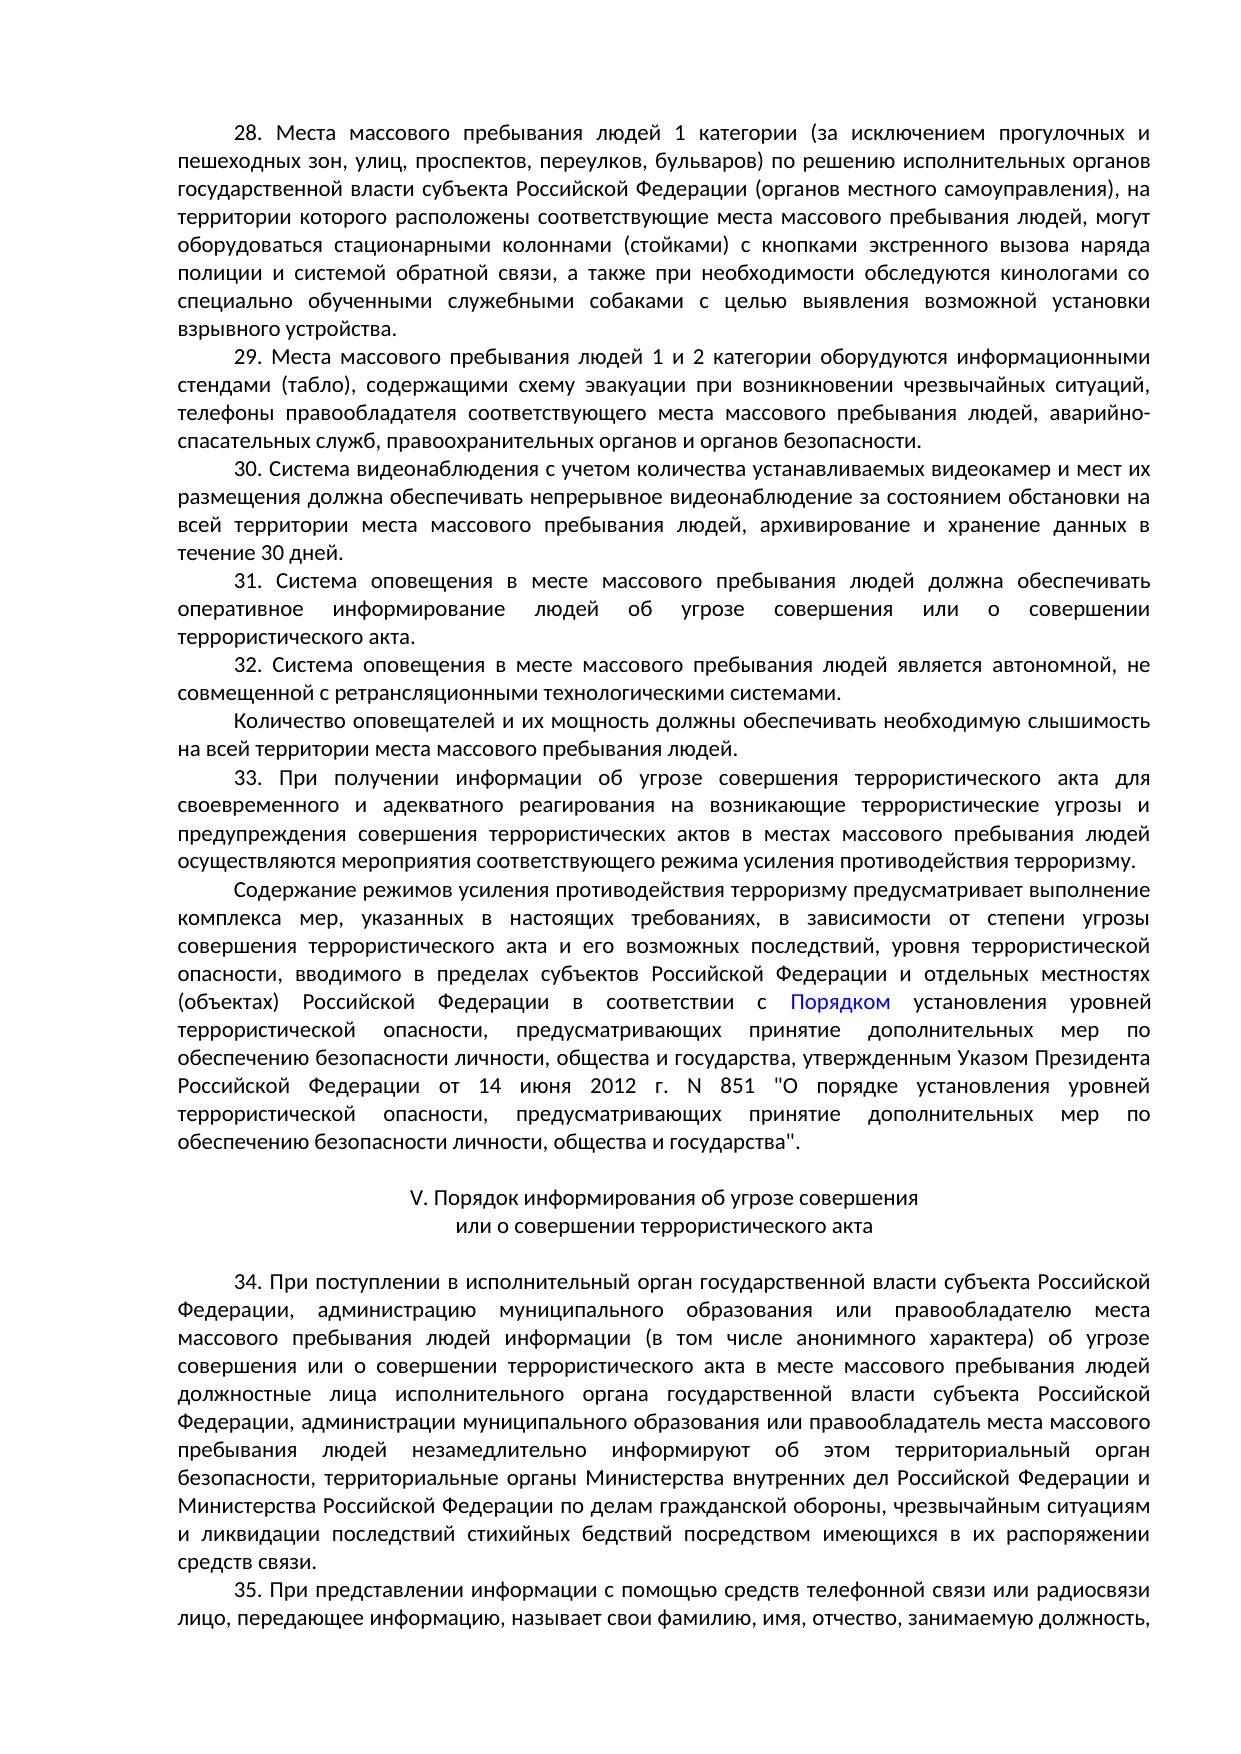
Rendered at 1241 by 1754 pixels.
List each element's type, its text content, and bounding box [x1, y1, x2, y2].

text 29. Места массового пребывания людей 1 и 2 категории оборудуются информационными стендами (табло), содержащими схему эвакуации при возникновении чрезвычайных ситуаций, телефоны правообладателя соответствующего места массового пребывания людей, аварийно-спасательных служб, правоохранительных органов и органов безопасности. [177, 342, 1152, 454]
text или о совершении террористического акта [177, 1211, 1152, 1239]
text 30. Система видеонаблюдения с учетом количества устанавливаемых видеокамер и мест их размещения должна обеспечивать непрерывное видеонаблюдение за состоянием обстановки на всей территории места массового пребывания людей, архивирование и хранение данных в течение 30 дней. [177, 454, 1152, 566]
text 28. Места массового пребывания людей 1 категории (за исключением прогулочных и пешеходных зон, улиц, проспектов, переулков, бульваров) по решению исполнительных органов государственной власти субъекта Российской Федерации (органов местного самоуправления), на территории которого расположены соответствующие места массового пребывания людей, могут оборудоваться стационарными колоннами (стойками) с кнопками экстренного вызова наряда полиции и системой обратной связи, а также при необходимости обследуются кинологами со специально обученными служебными собаками с целью выявления возможной установки взрывного устройства. [177, 118, 1152, 342]
text 33. При получении информации об угрозе совершения террористического акта для своевременного и адекватного реагирования на возникающие террористические угрозы и предупреждения совершения террористических актов в местах массового пребывания людей осуществляются мероприятия соответствующего режима усиления противодействия терроризму. [177, 763, 1152, 875]
text 32. Система оповещения в месте массового пребывания людей является автономной, не совмещенной с ретрансляционными технологическими системами. [177, 651, 1152, 707]
text Содержание режимов усиления противодействия терроризму предусматривает выполнение комплекса мер, указанных в настоящих требованиях, в зависимости от степени угрозы совершения террористического акта и его возможных последствий, уровня террористической опасности, вводимого в пределах субъектов Российской Федерации и отдельных местностях (объектах) Российской Федерации в соответствии с Порядком установления уровней террористической опасности, предусматривающих принятие дополнительных мер по обеспечению безопасности личности, общества и государства, утвержденным Указом Президента Российской Федерации от 14 июня 2012 г. N 851 "О порядке установления уровней террористической опасности, предусматривающих принятие дополнительных мер по обеспечению безопасности личности, общества и государства". [177, 875, 1152, 1155]
text Количество оповещателей и их мощность должны обеспечивать необходимую слышимость на всей территории места массового пребывания людей. [177, 707, 1152, 763]
text V. Порядок информирования об угрозе совершения [177, 1183, 1152, 1211]
text 31. Система оповещения в месте массового пребывания людей должна обеспечивать оперативное информирование людей об угрозе совершения или о совершении террористического акта. [177, 566, 1152, 651]
text 34. При поступлении в исполнительный орган государственной власти субъекта Российской Федерации, администрацию муниципального образования или правообладателю места массового пребывания людей информации (в том числе анонимного характера) об угрозе совершения или о совершении террористического акта в месте массового пребывания людей должностные лица исполнительного органа государственной власти субъекта Российской Федерации, администрации муниципального образования или правообладатель места массового пребывания людей незамедлительно информируют об этом территориальный орган безопасности, территориальные органы Министерства внутренних дел Российской Федерации и Министерства Российской Федерации по делам гражданской обороны, чрезвычайным ситуациям и ликвидации последствий стихийных бедствий посредством имеющихся в их распоряжении средств связи. [177, 1267, 1152, 1575]
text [177, 1575, 1152, 1631]
